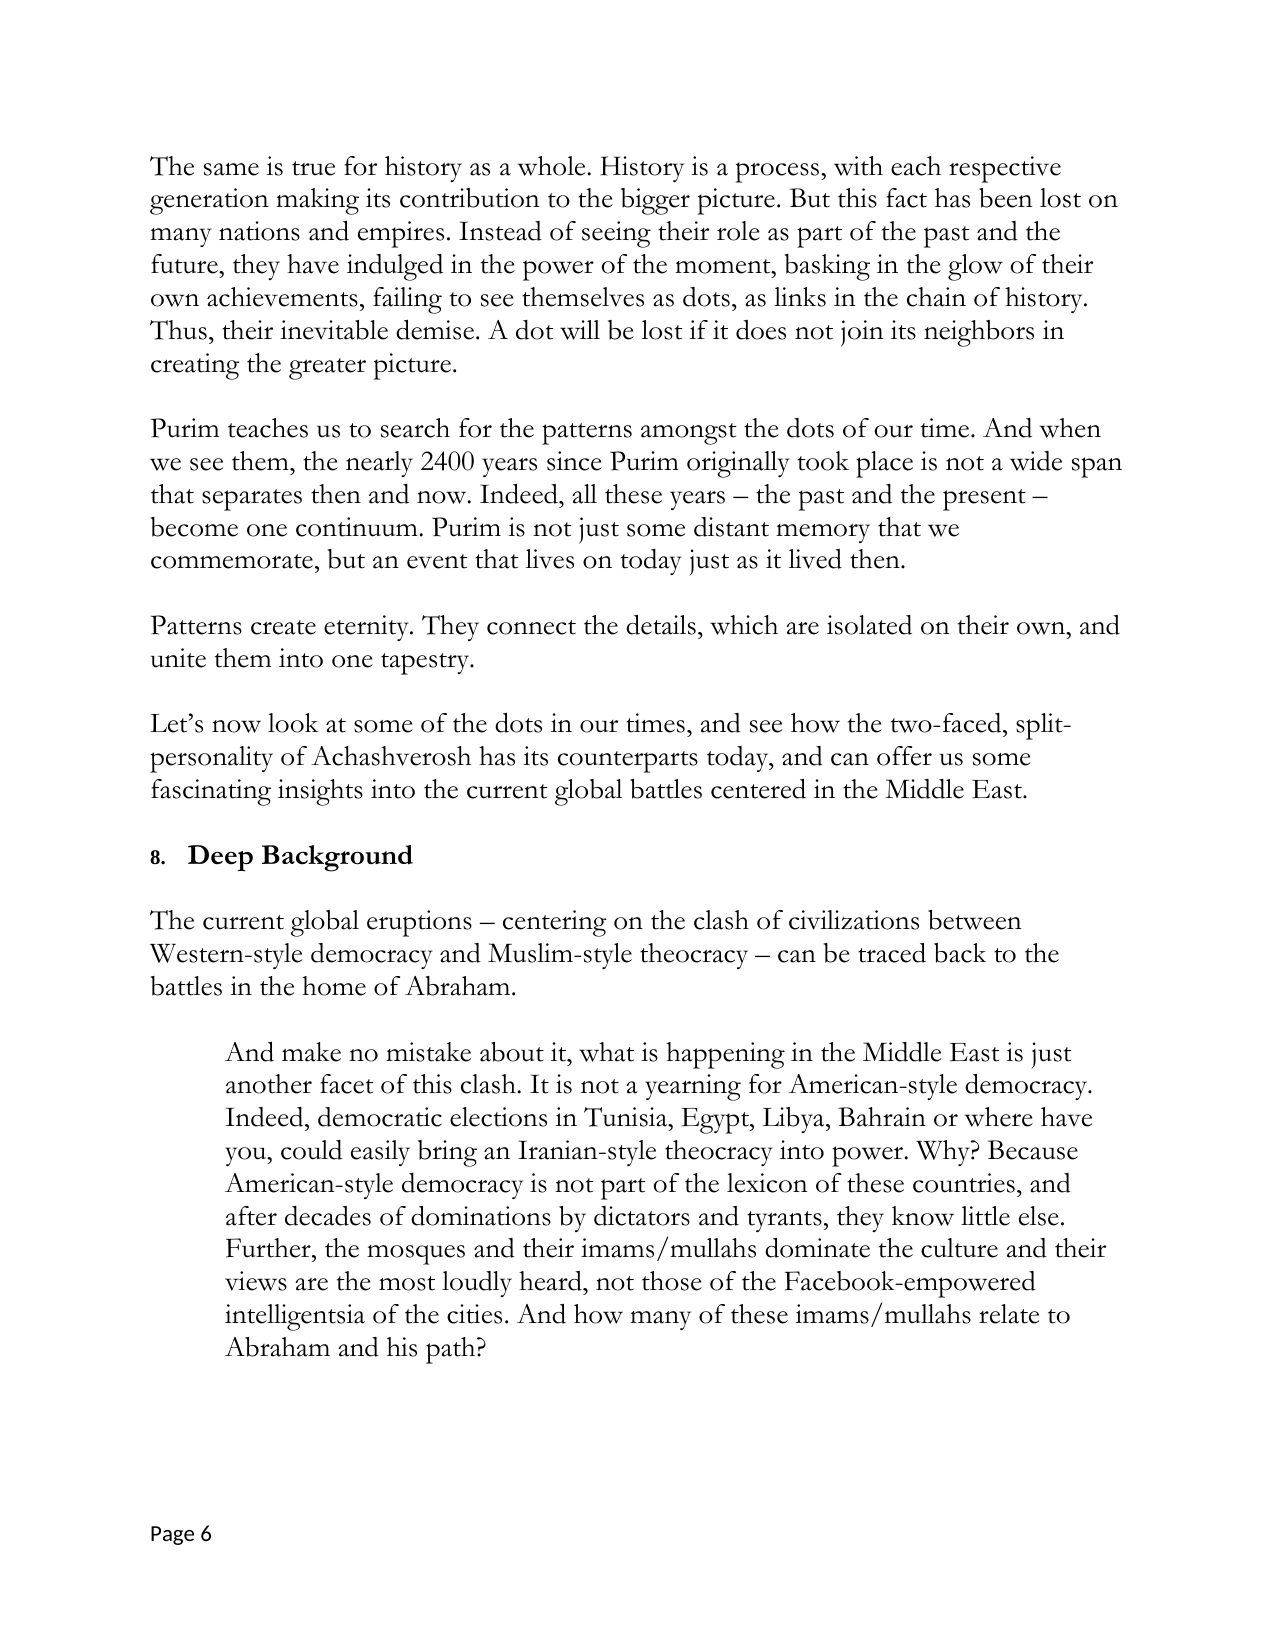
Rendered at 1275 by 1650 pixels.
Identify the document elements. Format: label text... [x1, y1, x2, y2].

text The same is true for history as a whole. History is a process, with each respective generation making its contribution to the bigger picture. But this fact has been lost on many nations and empires. Instead of seeing their role as part of the past and the future, they have indulged in the power of the moment, basking in the glow of their own achievements, failing to see themselves as dots, as links in the chain of history. Thus, their inevitable demise. A dot will be lost if it does not join its neighbors in creating the greater picture. [150, 150, 1125, 380]
text Patterns create eternity. They connect the details, which are isolated on their own, and unite them into one tapestry. [150, 609, 1125, 675]
text The current global eruptions – centering on the clash of civilizations between Western-style democracy and Muslim-style theocracy – can be traced back to the battles in the home of Abraham. [150, 905, 1125, 1003]
text Purim teaches us to search for the patterns amongst the dots of our time. And when we see them, the nearly 2400 years since Purim originally took place is not a wide span that separates then and now. Indeed, all these years – the past and the present – become one continuum. Purim is not just some distant memory that we commemorate, but an event that lives on today just as it lived then. [150, 412, 1125, 577]
text And make no mistake about it, what is happening in the Middle East is just another facet of this clash. It is not a yearning for American-style democracy. Indeed, democratic elections in Tunisia, Egypt, Libya, Bahrain or where have you, could easily bring an Iranian-style theocracy into power. Why? Because American-style democracy is not part of the lexicon of these countries, and after decades of dominations by dictators and tyrants, they know little else. Further, the mosques and their imams/mullahs dominate the culture and their views are the most loudly heard, not those of the Facebook-empowered intelligentsia of the cities. And how many of these imams/mullahs relate to Abraham and his path? [225, 1036, 1125, 1364]
text Let’s now look at some of the dots in our times, and see how the two-faced, split-personality of Achashverosh has its counterparts today, and can offer us some fascinating insights into the current global battles centered in the Middle East. [150, 708, 1125, 806]
list Deep Background [150, 839, 1125, 872]
